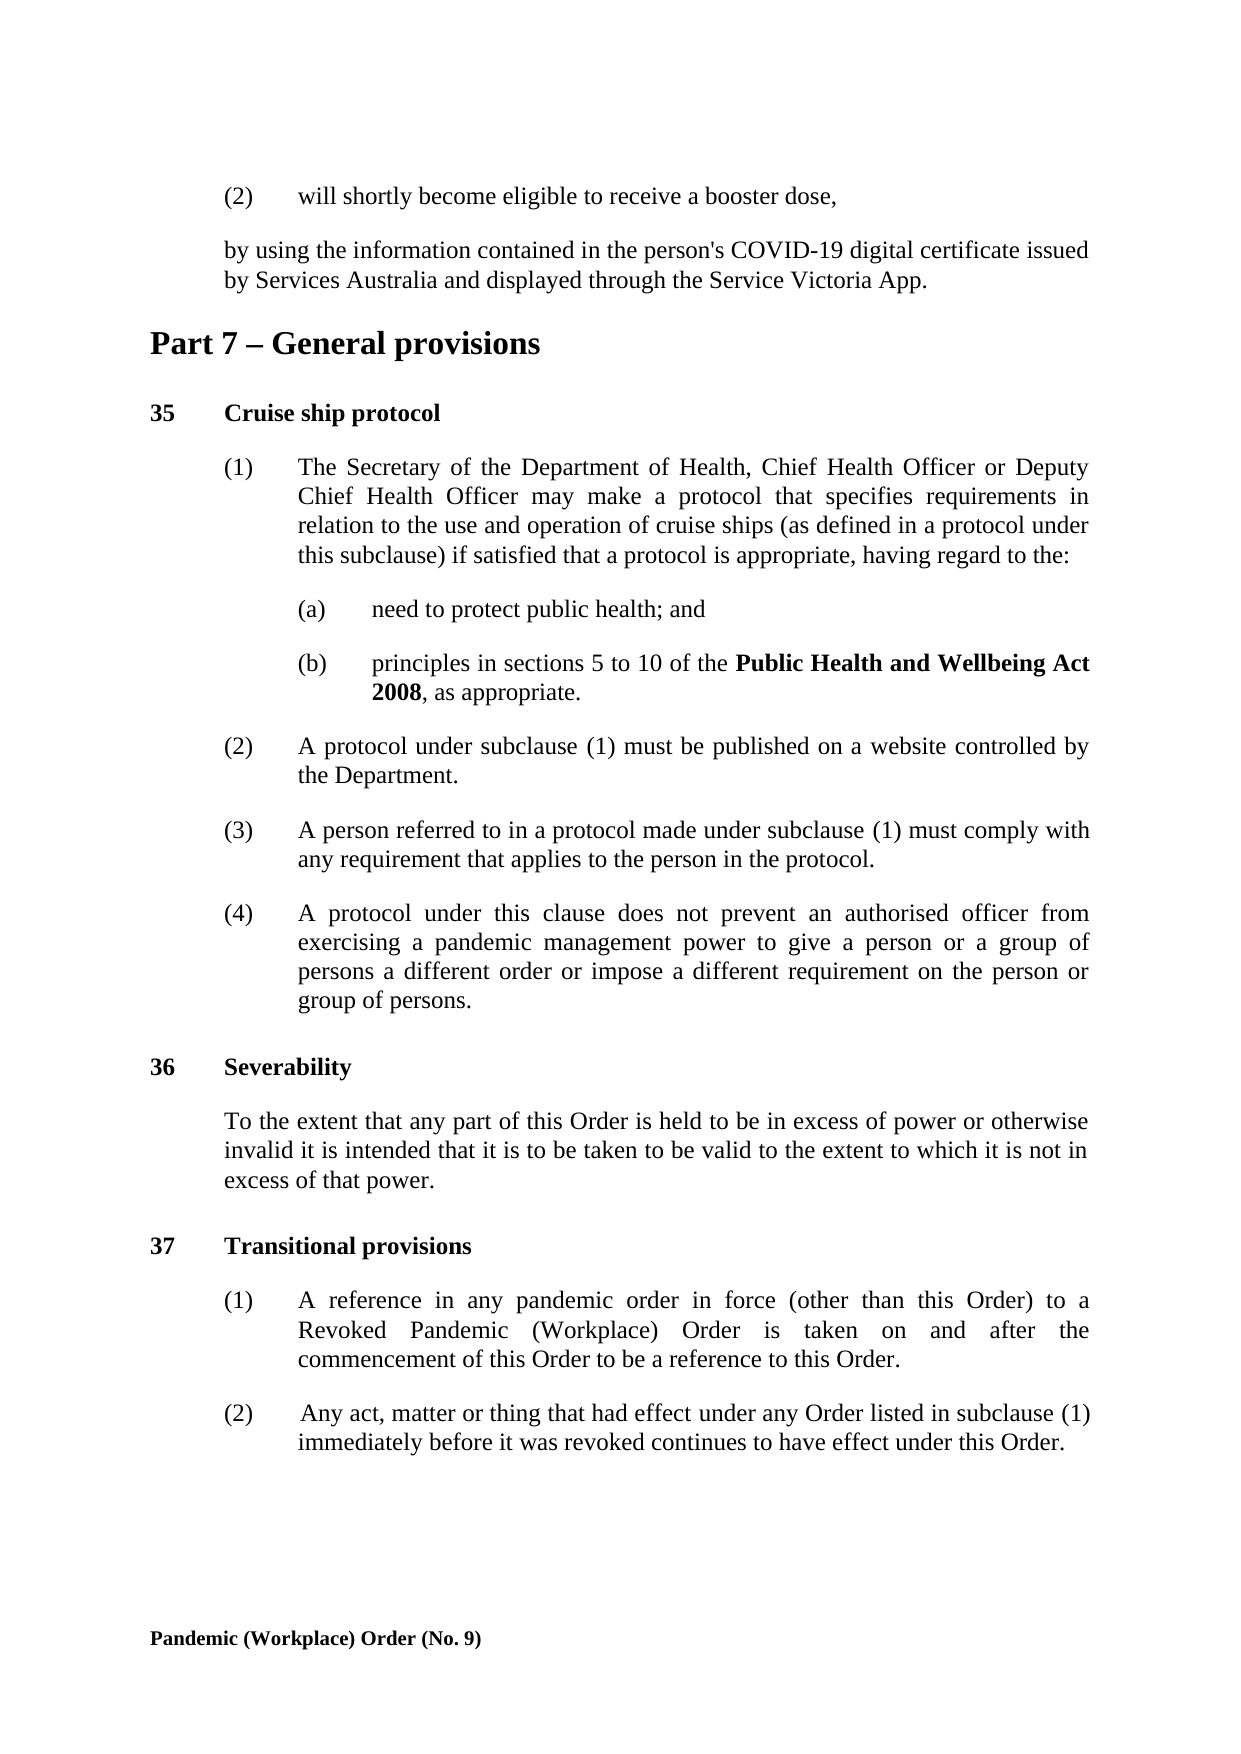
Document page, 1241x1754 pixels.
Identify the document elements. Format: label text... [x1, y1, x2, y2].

text A protocol under subclause (1) must be published on a website controlled by the Department. [224, 731, 1090, 790]
text principles in sections 5 to 10 of the Public Health and Wellbeing Act 2008, as appropriate. [298, 648, 1090, 706]
subtitle Part 7 – General provisions [150, 331, 1090, 361]
text need to protect public health; and [298, 594, 1090, 623]
text will shortly become eligible to receive a booster dose, [224, 181, 1090, 211]
text A protocol under this clause does not prevent an authorised officer from exercising a pandemic management power to give a person or a group of persons a different order or impose a different requirement on the person or group of persons. [224, 898, 1090, 1015]
text Any act, matter or thing that had effect under any Order listed in subclause (1) immediately before it was revoked continues to have effect under this Order. [224, 1398, 1090, 1456]
text A reference in any pandemic order in force (other than this Order) to a Revoked Pandemic (Workplace) Order is taken on and after the commencement of this Order to be a reference to this Order. [224, 1286, 1090, 1373]
subtitle Transitional provisions [150, 1231, 1090, 1261]
text To the extent that any part of this Order is held to be in excess of power or otherwise invalid it is intended that it is to be taken to be valid to the extent to which it is not in excess of that power. [224, 1106, 1090, 1194]
text A person referred to in a protocol made under subclause (1) must comply with any requirement that applies to the person in the protocol. [224, 815, 1090, 873]
subtitle Cruise ship protocol [150, 398, 1090, 427]
subtitle Severability [150, 1052, 1090, 1081]
text by using the information contained in the person's COVID-19 digital certificate issued by Services Australia and displayed through the Service Victoria App. [224, 236, 1090, 294]
text The Secretary of the Department of Health, Chief Health Officer or Deputy Chief Health Officer may make a protocol that specifies requirements in relation to the use and operation of cruise ships (as defined in a protocol under this subclause) if satisfied that a protocol is appropriate, having regard to the: [224, 452, 1090, 569]
